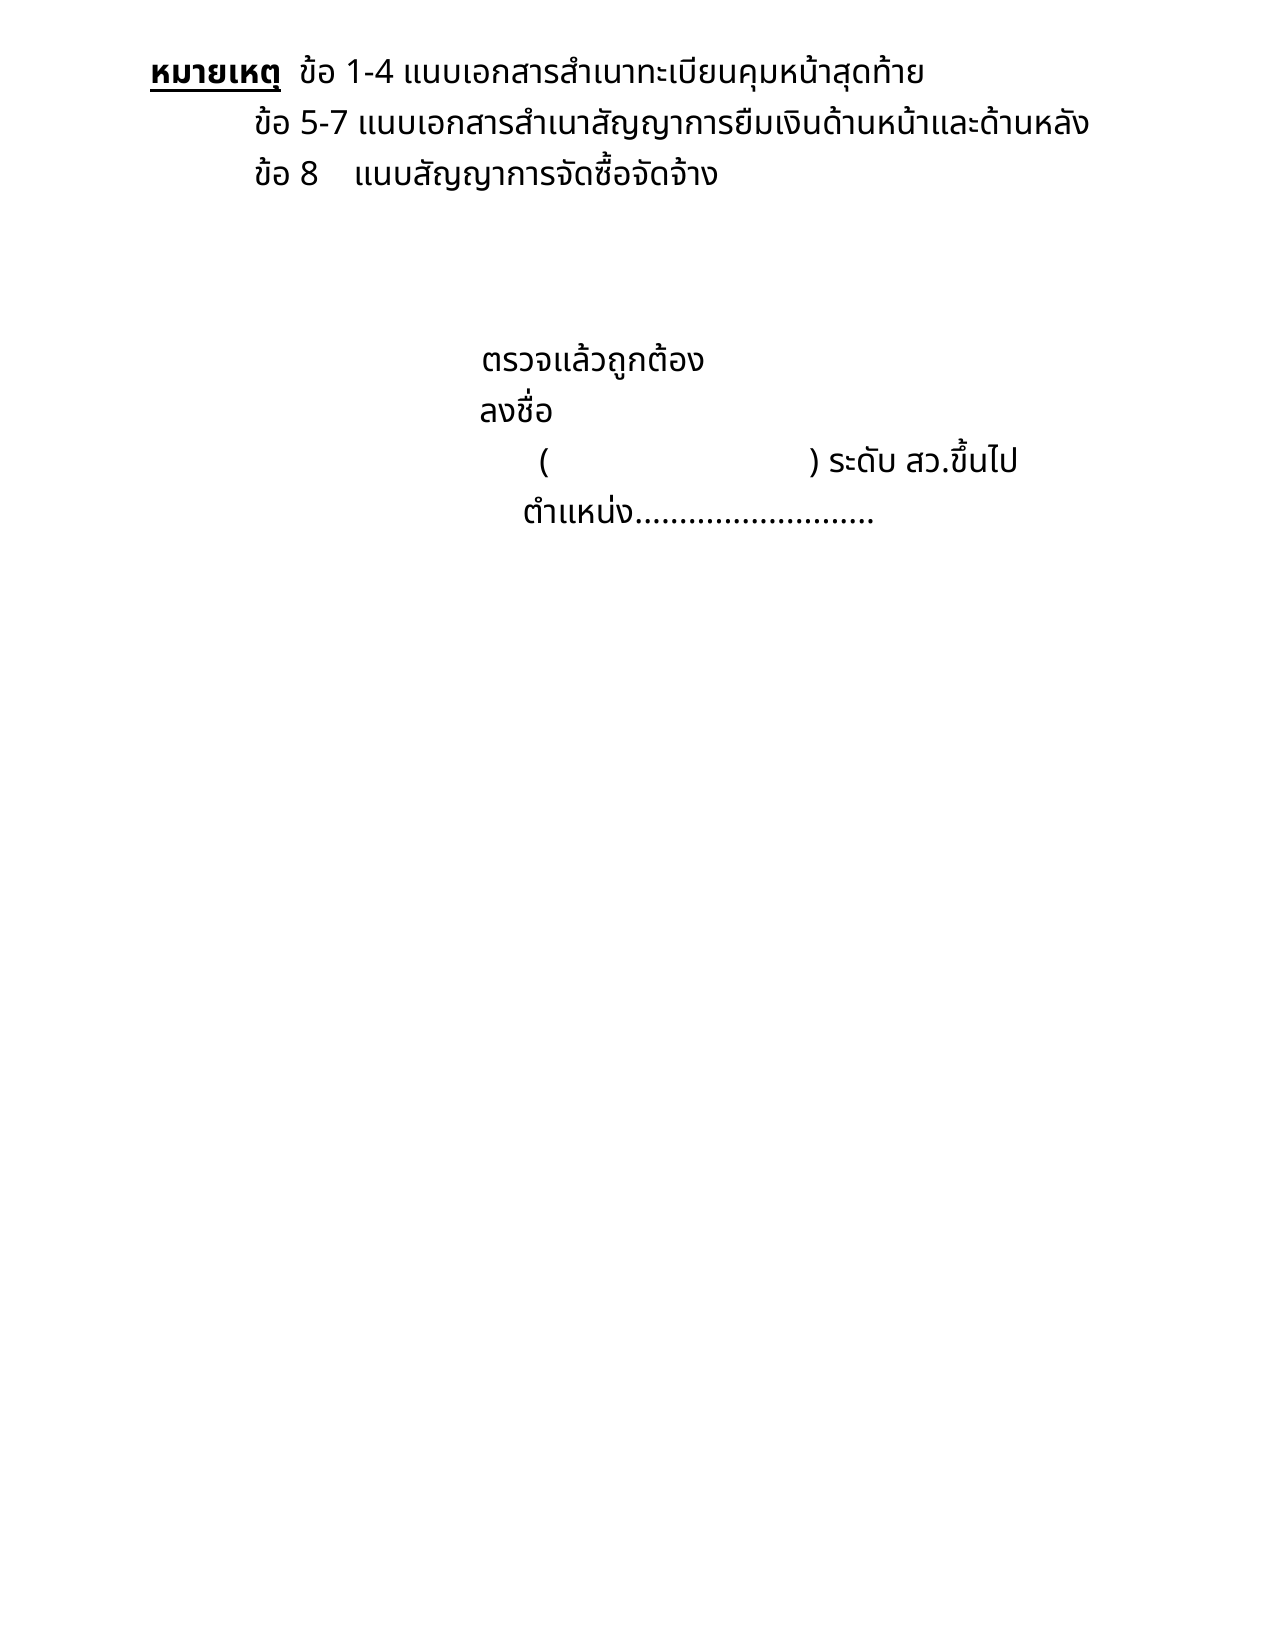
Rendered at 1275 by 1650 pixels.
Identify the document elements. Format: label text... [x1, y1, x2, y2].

text ตรวจแล้วถูกต้อง [150, 336, 1125, 387]
text ข้อ 5-7 แนบเอกสารสำเนาสัญญาการยืมเงินด้านหน้าและด้านหลัง [150, 99, 1125, 149]
text หมายเหตุ ข้อ 1-4 แนบเอกสารสำเนาทะเบียนคุมหน้าสุดท้าย [150, 48, 1125, 99]
text ข้อ 8 แนบสัญญาการจัดซื้อจัดจ้าง [150, 149, 1125, 200]
text ลงชื่อ [150, 387, 1125, 437]
text ( ) ระดับ สว.ขึ้นไป [150, 437, 1125, 488]
text ตำแหน่ง........................... [150, 488, 1125, 538]
